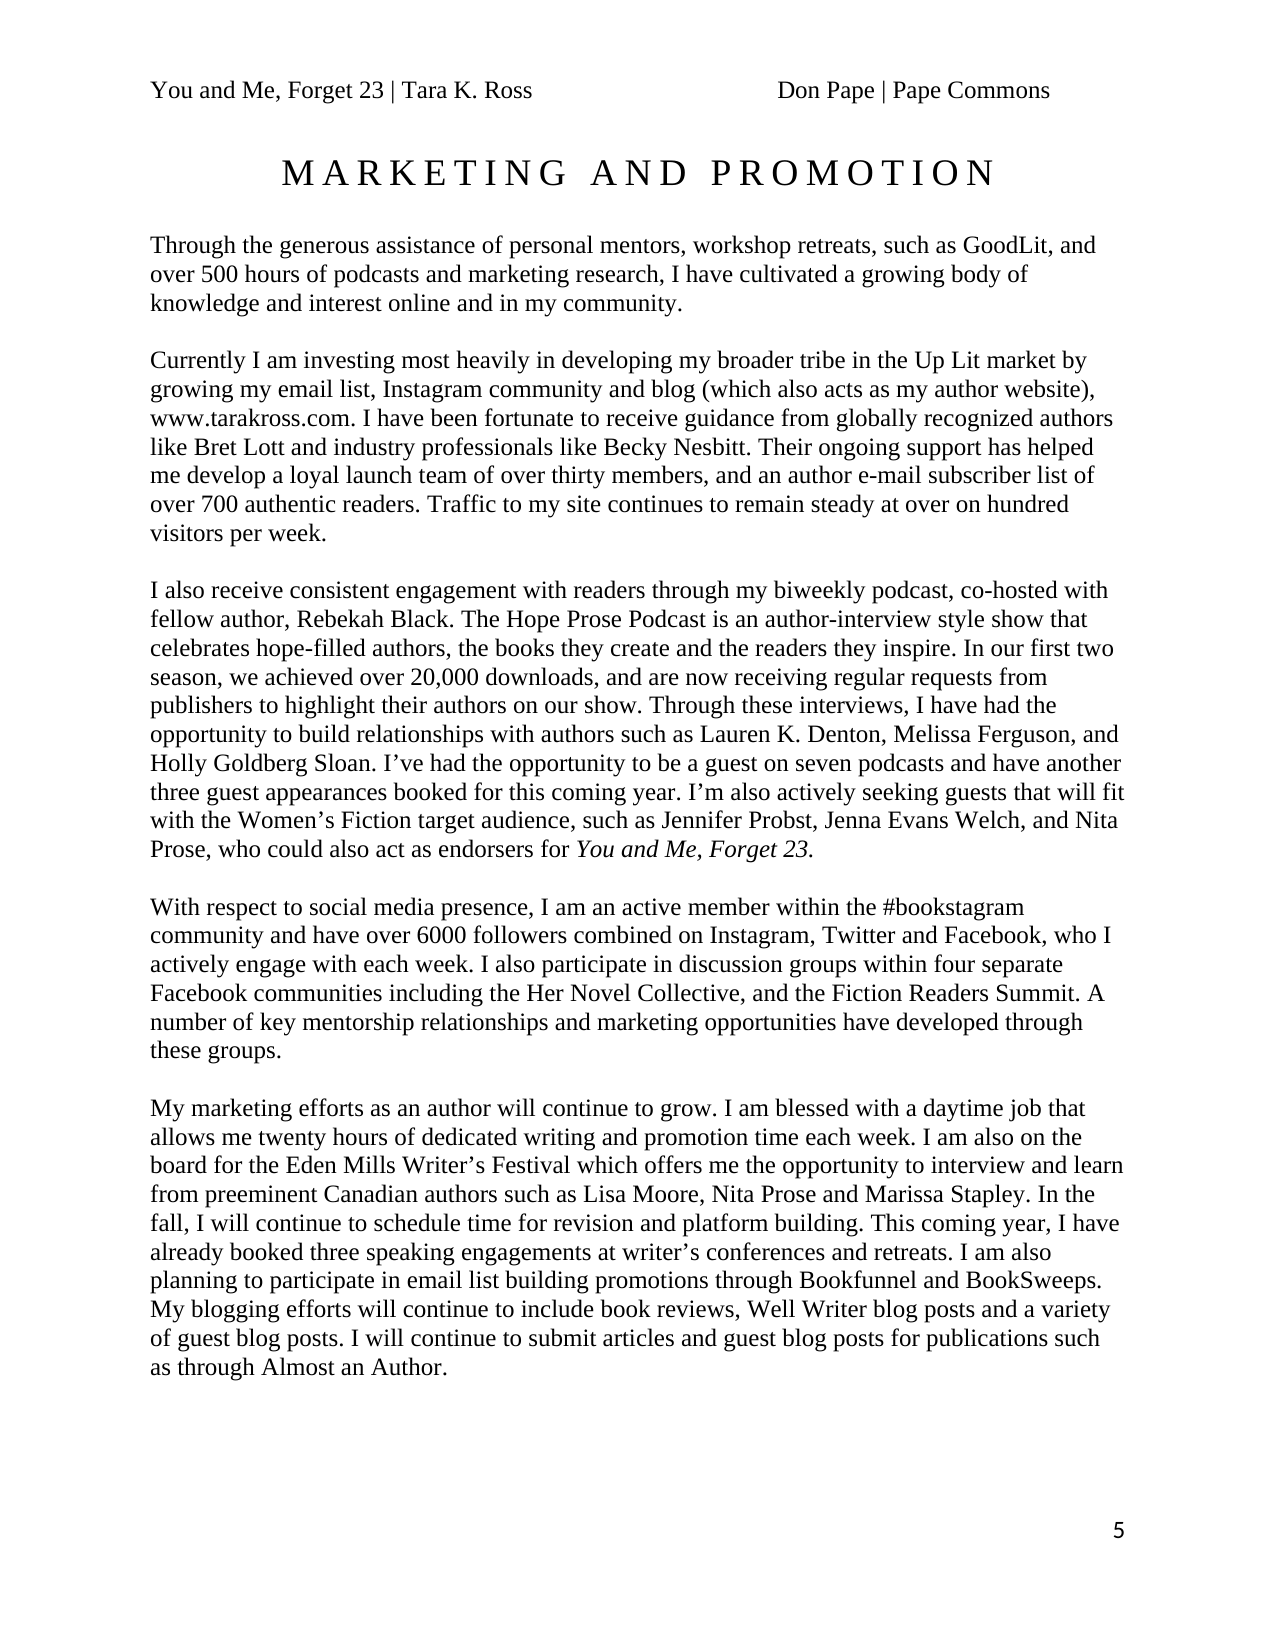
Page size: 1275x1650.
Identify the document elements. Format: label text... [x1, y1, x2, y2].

text With respect to social media presence, I am an active member within the #bookstagram community and have over 6000 followers combined on Instagram, Twitter and Facebook, who I actively engage with each week. I also participate in discussion groups within four separate Facebook communities including the Her Novel Collective, and the Fiction Readers Summit. A number of key mentorship relationships and marketing opportunities have developed through these groups. [150, 892, 1125, 1064]
text I also receive consistent engagement with readers through my biweekly podcast, co-hosted with fellow author, Rebekah Black. The Hope Prose Podcast is an author-interview style show that celebrates hope-filled authors, the books they create and the readers they inspire. In our first two season, we achieved over 20,000 downloads, and are now receiving regular requests from publishers to highlight their authors on our show. Through these interviews, I have had the opportunity to build relationships with authors such as Lauren K. Denton, Melissa Ferguson, and Holly Goldberg Sloan. I’ve had the opportunity to be a guest on seven podcasts and have another three guest appearances booked for this coming year. I’m also actively seeking guests that will fit with the Women’s Fiction target audience, such as Jennifer Probst, Jenna Evans Welch, and Nita Prose, who could also act as endorsers for You and Me, Forget 23. [150, 575, 1125, 863]
text Through the generous assistance of personal mentors, workshop retreats, such as GoodLit, and over 500 hours of podcasts and marketing research, I have cultivated a growing body of knowledge and interest online and in my community. [150, 230, 1125, 317]
text MARKETING AND PROMOTION [150, 150, 1125, 193]
text Currently I am investing most heavily in developing my broader tribe in the Up Lit market by growing my email list, Instagram community and blog (which also acts as my author website), www.tarakross.com. I have been fortunate to receive guidance from globally recognized authors like Bret Lott and industry professionals like Becky Nesbitt. Their ongoing support has helped me develop a loyal launch team of over thirty members, and an author e-mail subscriber list of over 700 authentic readers. Traffic to my site continues to remain steady at over on hundred visitors per week. [150, 345, 1125, 547]
text My marketing efforts as an author will continue to grow. I am blessed with a daytime job that allows me twenty hours of dedicated writing and promotion time each week. I am also on the board for the Eden Mills Writer’s Festival which offers me the opportunity to interview and learn from preeminent Canadian authors such as Lisa Moore, Nita Prose and Marissa Stapley. In the fall, I will continue to schedule time for revision and platform building. This coming year, I have already booked three speaking engagements at writer’s conferences and retreats. I am also planning to participate in email list building promotions through Bookfunnel and BookSweeps. My blogging efforts will continue to include book reviews, Well Writer blog posts and a variety of guest blog posts. I will continue to submit articles and guest blog posts for publications such as through Almost an Author. [150, 1093, 1125, 1380]
